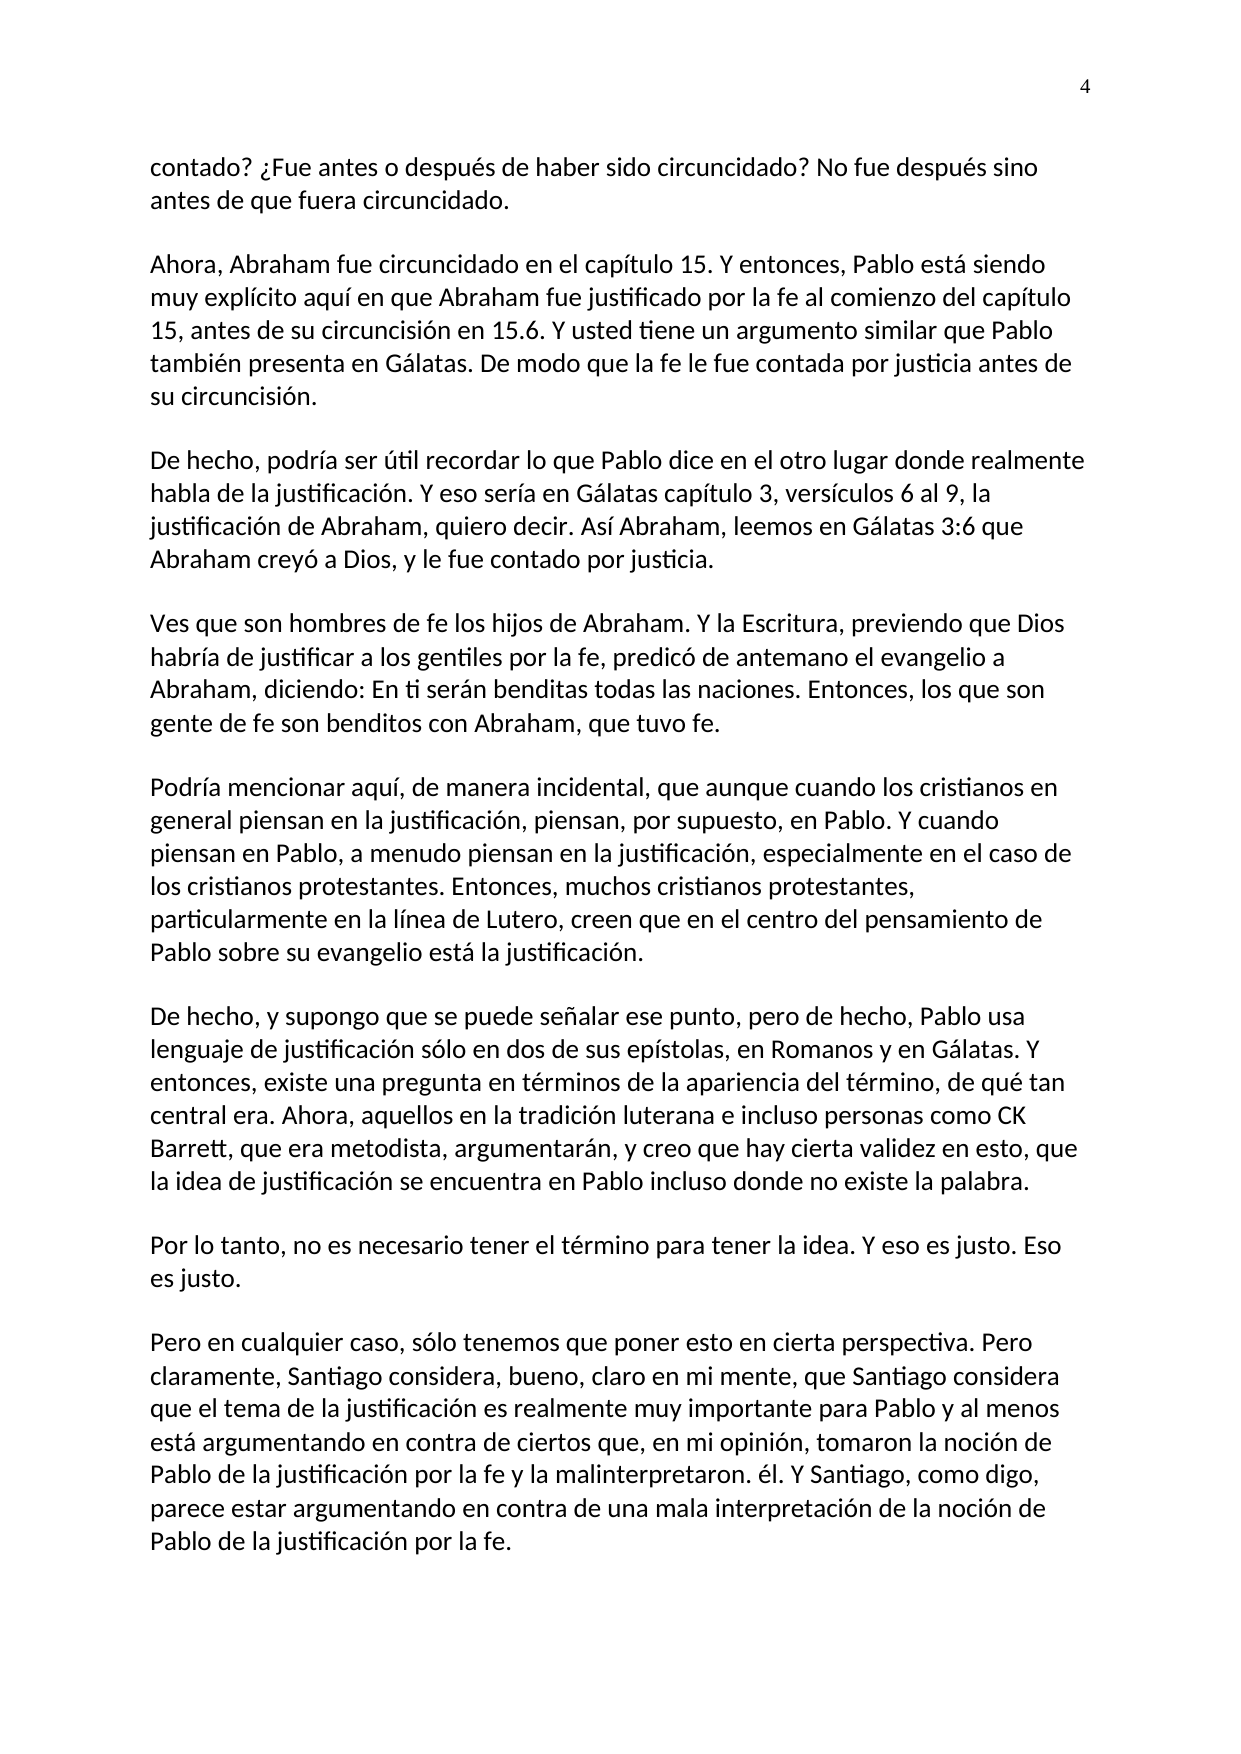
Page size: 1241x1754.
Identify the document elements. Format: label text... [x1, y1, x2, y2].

text Ves que son hombres de fe los hijos de Abraham. Y la Escritura, previendo que Dios habría de justificar a los gentiles por la fe, predicó de antemano el evangelio a Abraham, diciendo: En ti serán benditas todas las naciones. Entonces, los que son gente de fe son benditos con Abraham, que tuvo fe. [150, 607, 1090, 739]
text Por lo tanto, no es necesario tener el término para tener la idea. Y eso es justo. Eso es justo. [150, 1228, 1090, 1294]
text De hecho, y supongo que se puede señalar ese punto, pero de hecho, Pablo usa lenguaje de justificación sólo en dos de sus epístolas, en Romanos y en Gálatas. Y entonces, existe una pregunta en términos de la apariencia del término, de qué tan central era. Ahora, aquellos en la tradición luterana e incluso personas como CK Barrett, que era metodista, argumentarán, y creo que hay cierta validez en esto, que la idea de justificación se encuentra en Pablo incluso donde no existe la palabra. [150, 999, 1090, 1197]
text Podría mencionar aquí, de manera incidental, que aunque cuando los cristianos en general piensan en la justificación, piensan, por supuesto, en Pablo. Y cuando piensan en Pablo, a menudo piensan en la justificación, especialmente en el caso de los cristianos protestantes. Entonces, muchos cristianos protestantes, particularmente en la línea de Lutero, creen que en el centro del pensamiento de Pablo sobre su evangelio está la justificación. [150, 770, 1090, 968]
text Pero en cualquier caso, sólo tenemos que poner esto en cierta perspectiva. Pero claramente, Santiago considera, bueno, claro en mi mente, que Santiago considera que el tema de la justificación es realmente muy importante para Pablo y al menos está argumentando en contra de ciertos que, en mi opinión, tomaron la noción de Pablo de la justificación por la fe y la malinterpretaron. él. Y Santiago, como digo, parece estar argumentando en contra de una mala interpretación de la noción de Pablo de la justificación por la fe. [150, 1326, 1090, 1557]
text De hecho, podría ser útil recordar lo que Pablo dice en el otro lugar donde realmente habla de la justificación. Y eso sería en Gálatas capítulo 3, versículos 6 al 9, la justificación de Abraham, quiero decir. Así Abraham, leemos en Gálatas 3:6 que Abraham creyó a Dios, y le fue contado por justicia. [150, 443, 1090, 576]
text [150, 150, 1090, 216]
text Ahora, Abraham fue circuncidado en el capítulo 15. Y entonces, Pablo está siendo muy explícito aquí en que Abraham fue justificado por la fe al comienzo del capítulo 15, antes de su circuncisión en 15.6. Y usted tiene un argumento similar que Pablo también presenta en Gálatas. De modo que la fe le fue contada por justicia antes de su circuncisión. [150, 247, 1090, 412]
